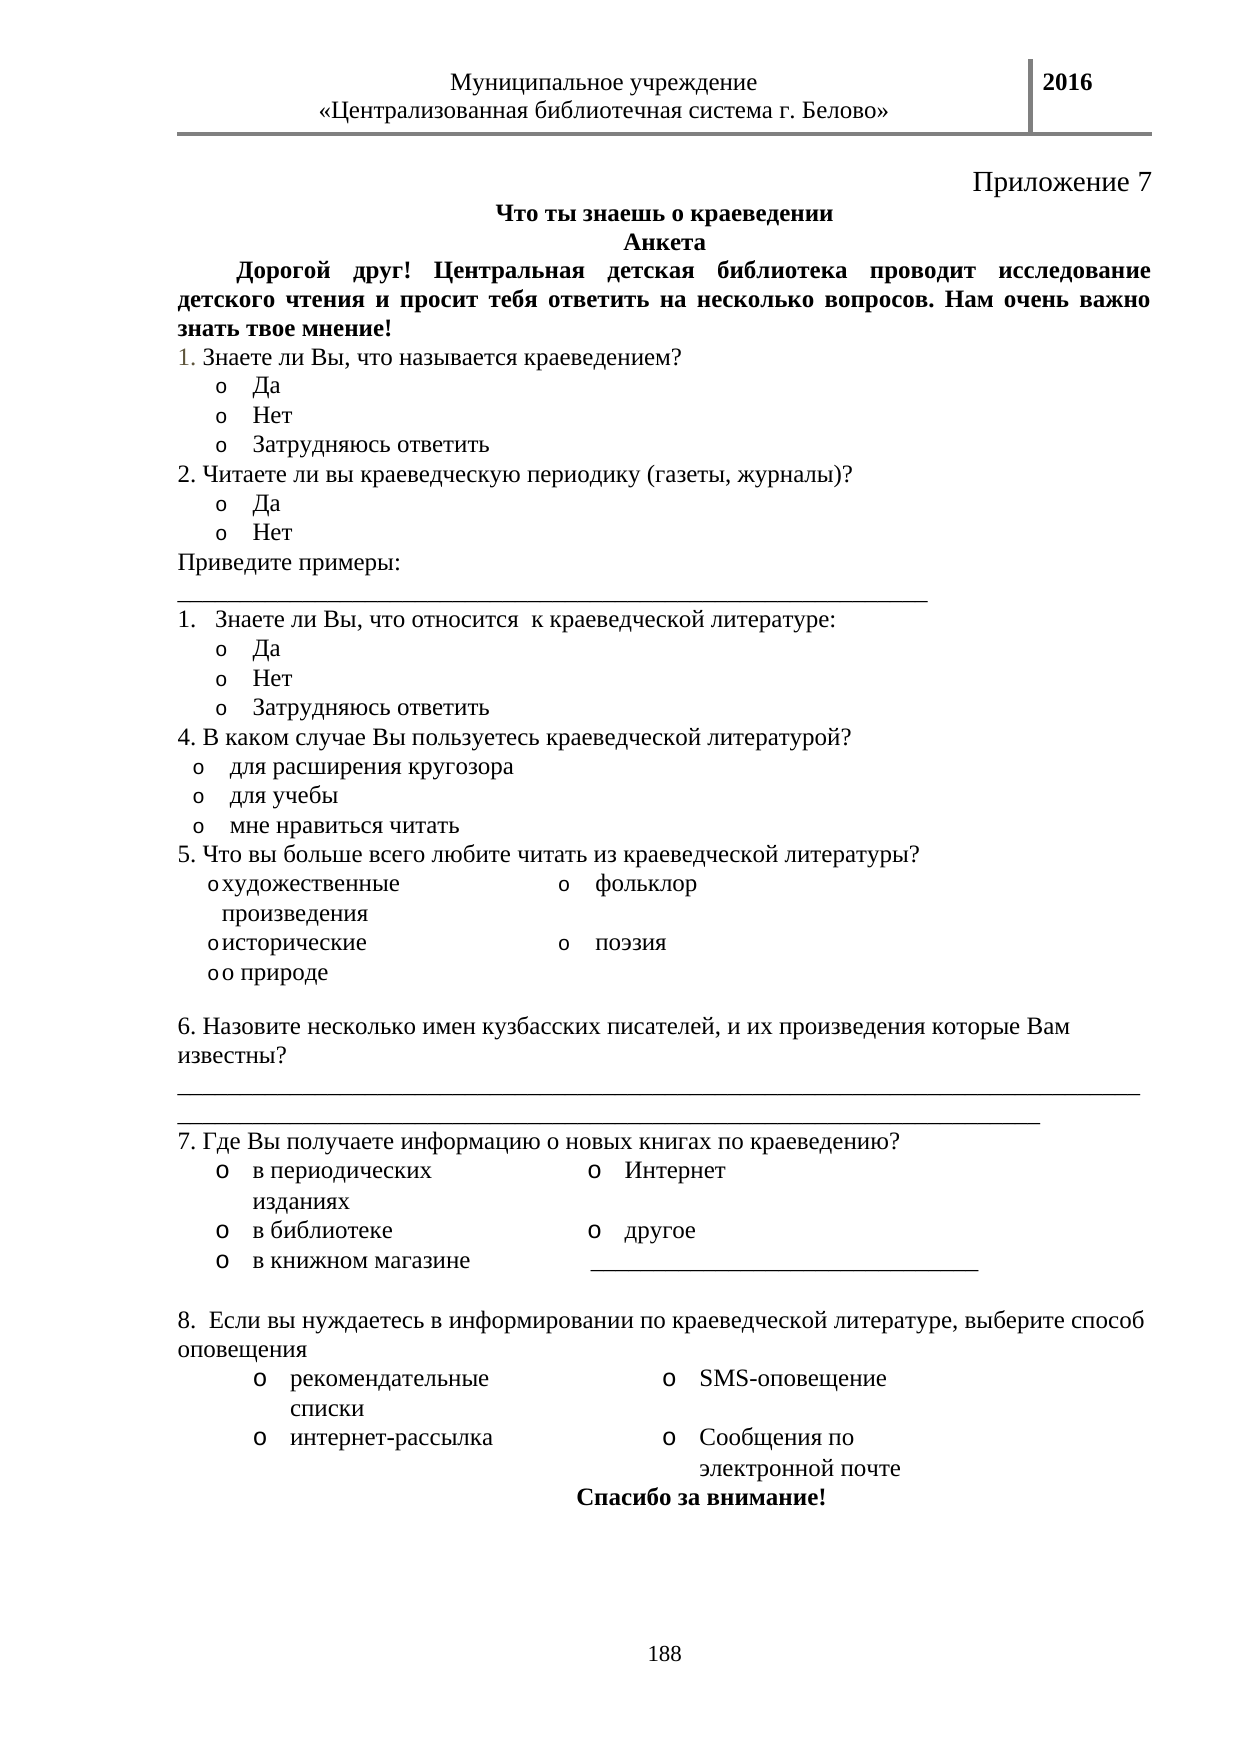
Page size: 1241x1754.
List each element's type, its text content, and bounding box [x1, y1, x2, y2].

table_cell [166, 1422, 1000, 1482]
list Знаете ли Вы, что относится к краеведческой литературе: [177, 604, 1152, 633]
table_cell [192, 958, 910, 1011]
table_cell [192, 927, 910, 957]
text 1. Знаете ли Вы, что называется краеведением? [177, 342, 1152, 370]
text Приложение 7 [177, 164, 1152, 198]
text 5. Что вы больше всего любите читать из краеведческой литературы? [177, 839, 1152, 868]
text Анкета [177, 227, 1152, 255]
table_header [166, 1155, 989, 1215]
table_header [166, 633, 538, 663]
list Нет [215, 517, 1152, 547]
list для учебы [192, 780, 1152, 810]
text 4. В каком случае Вы пользуетесь краеведческой литературой? [177, 722, 1152, 751]
list 8. Если вы нуждаетесь в информировании по краеведческой литературе, выберите способ оповещения [177, 1305, 1152, 1363]
list Приведите примеры: ____________________________________________________________ [177, 547, 1152, 604]
list Затрудняюсь ответить [215, 429, 1152, 459]
list 2. Читаете ли вы краеведческую периодику (газеты, журналы)? [177, 459, 1152, 488]
text Что ты знаешь о краеведении [177, 198, 1152, 227]
text 7. Где Вы получаете информацию о новых книгах по краеведению? [177, 1126, 1152, 1155]
list Да [215, 488, 1152, 517]
list Да [215, 370, 1152, 400]
list Спасибо за внимание! [251, 1482, 1152, 1511]
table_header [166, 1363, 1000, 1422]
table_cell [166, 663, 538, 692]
list Нет [215, 400, 1152, 429]
text Дорогой друг! Центральная детская библиотека проводит исследование детского чтения и просит тебя ответить на несколько вопросов. Нам очень важно знать твое мнение! [177, 255, 1152, 342]
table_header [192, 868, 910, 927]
list мне нравиться читать [192, 810, 1152, 839]
list для расширения кругозора [192, 751, 1152, 780]
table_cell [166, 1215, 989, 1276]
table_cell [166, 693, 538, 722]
text 6. Назовите несколько имен кузбасских писателей, и их произведения которые Вам известны? __________________________________________________________________________________________________________________________________________________ [177, 1011, 1152, 1126]
